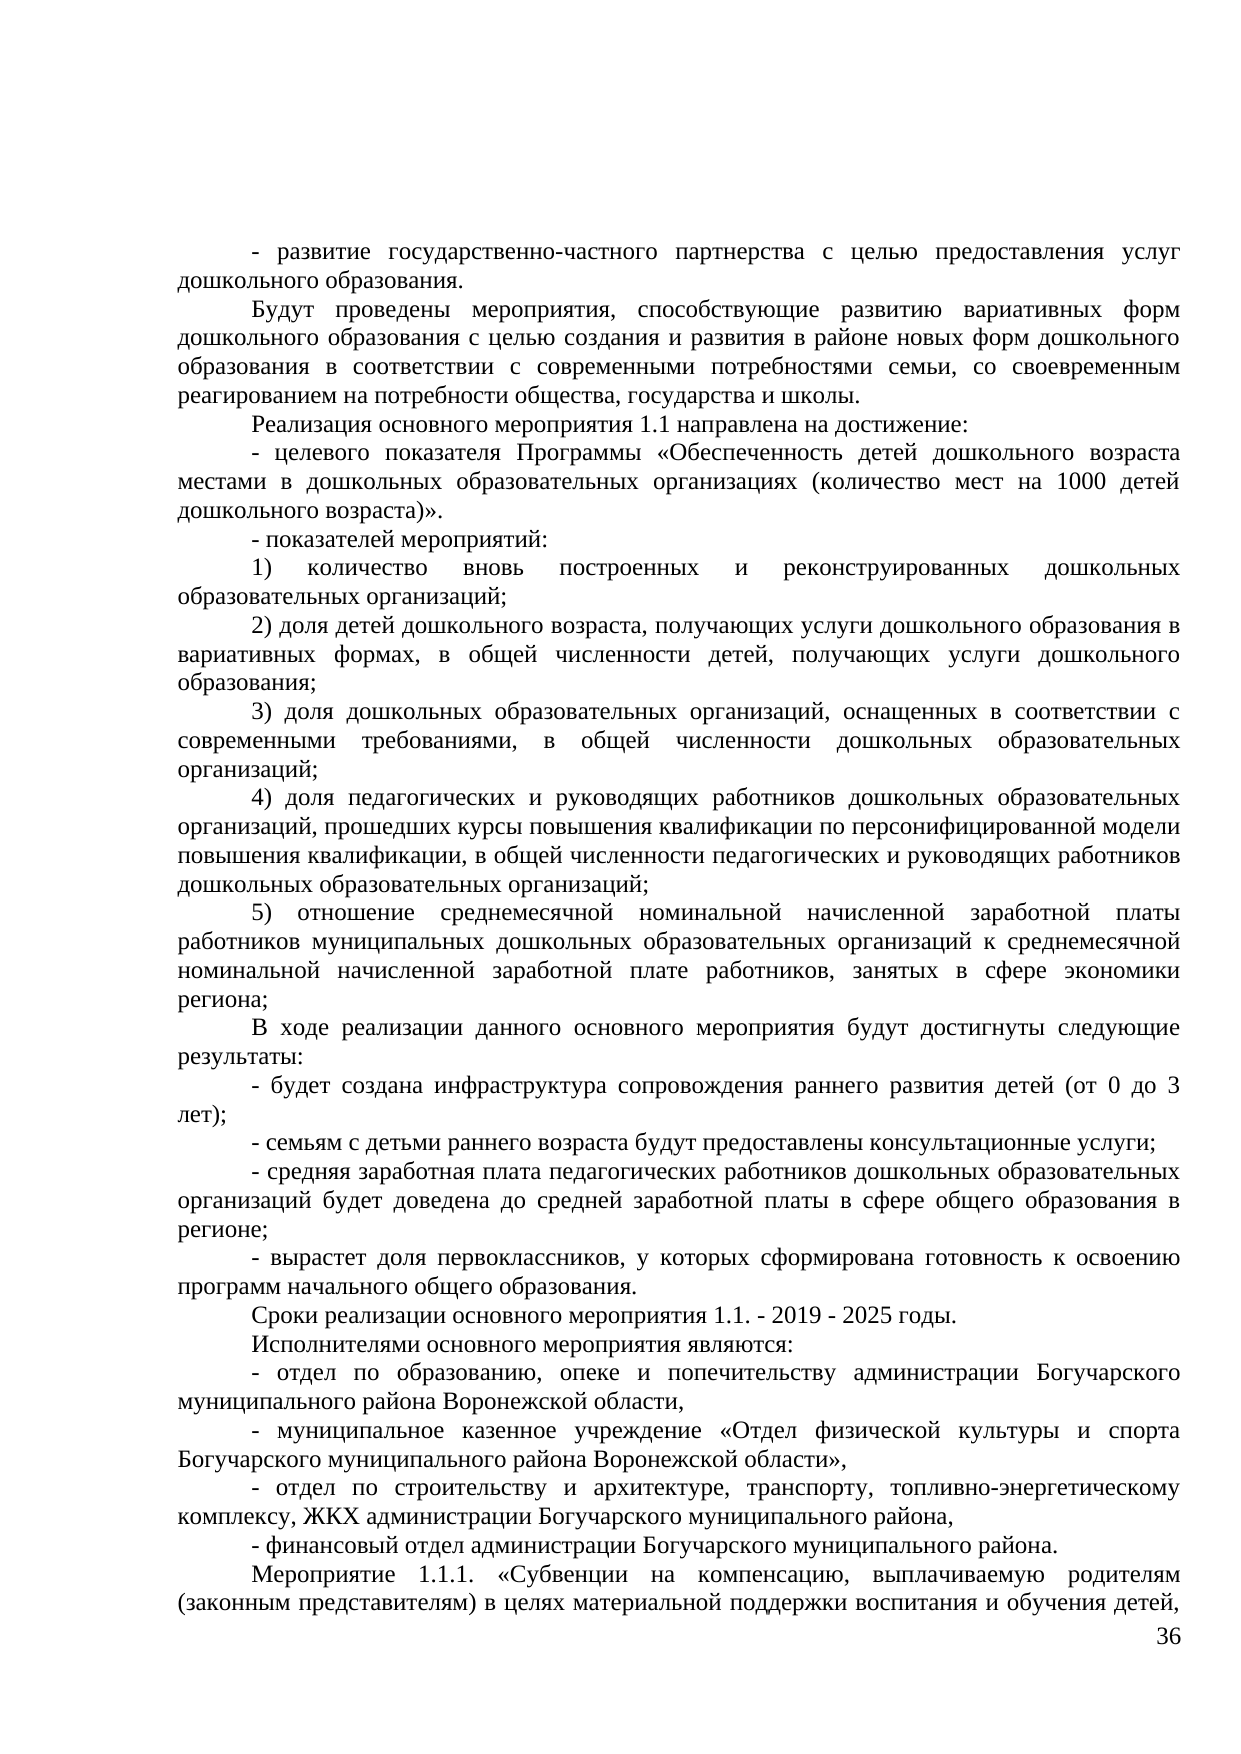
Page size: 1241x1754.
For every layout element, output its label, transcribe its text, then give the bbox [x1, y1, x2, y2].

text - развитие государственно-частного партнерства с целью предоставления услуг дошкольного образования. [177, 236, 1181, 294]
text - будет создана инфраструктура сопровождения раннего развития детей (от 0 до 3 лет); [177, 1070, 1181, 1127]
text 5) отношение среднемесячной номинальной начисленной заработной платы работников муниципальных дошкольных образовательных организаций к среднемесячной номинальной начисленной заработной плате работников, занятых в сфере экономики региона; [177, 897, 1181, 1012]
text Будут проведены мероприятия, способствующие развитию вариативных форм дошкольного образования с целью создания и развития в районе новых форм дошкольного образования в соответствии с современными потребностями семьи, со своевременным реагированием на потребности общества, государства и школы. [177, 294, 1181, 409]
text - целевого показателя Программы «Обеспеченность детей дошкольного возраста местами в дошкольных образовательных организациях (количество мест на 1000 детей дошкольного возраста)». [177, 437, 1181, 524]
text - семьям с детьми раннего возраста будут предоставлены консультационные услуги; [177, 1127, 1181, 1156]
text - муниципальное казенное учреждение «Отдел физической культуры и спорта Богучарского муниципального района Воронежской области», [177, 1415, 1181, 1472]
text Реализация основного мероприятия 1.1 направлена на достижение: [177, 409, 1181, 437]
text Сроки реализации основного мероприятия 1.1. - 2019 - 2025 годы. [177, 1300, 1181, 1329]
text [177, 1559, 1181, 1616]
text 4) доля педагогических и руководящих работников дошкольных образовательных организаций, прошедших курсы повышения квалификации по персонифицированной модели повышения квалификации, в общей численности педагогических и руководящих работников дошкольных образовательных организаций; [177, 782, 1181, 897]
text В ходе реализации данного основного мероприятия будут достигнуты следующие результаты: [177, 1012, 1181, 1070]
text - вырастет доля первоклассников, у которых сформирована готовность к освоению программ начального общего образования. [177, 1242, 1181, 1300]
text - финансовый отдел администрации Богучарского муниципального района. [177, 1530, 1181, 1559]
text 1) количество вновь построенных и реконструированных дошкольных образовательных организаций; [177, 552, 1181, 610]
text 3) доля дошкольных образовательных организаций, оснащенных в соответствии с современными требованиями, в общей численности дошкольных образовательных организаций; [177, 696, 1181, 782]
text 2) доля детей дошкольного возраста, получающих услуги дошкольного образования в вариативных формах, в общей численности детей, получающих услуги дошкольного образования; [177, 610, 1181, 696]
text - показателей мероприятий: [177, 524, 1181, 552]
text - средняя заработная плата педагогических работников дошкольных образовательных организаций будет доведена до средней заработной платы в сфере общего образования в регионе; [177, 1156, 1181, 1242]
text - отдел по строительству и архитектуре, транспорту, топливно-энергетическому комплексу, ЖКХ администрации Богучарского муниципального района, [177, 1472, 1181, 1530]
text Исполнителями основного мероприятия являются: [177, 1329, 1181, 1357]
text - отдел по образованию, опеке и попечительству администрации Богучарского муниципального района Воронежской области, [177, 1357, 1181, 1415]
